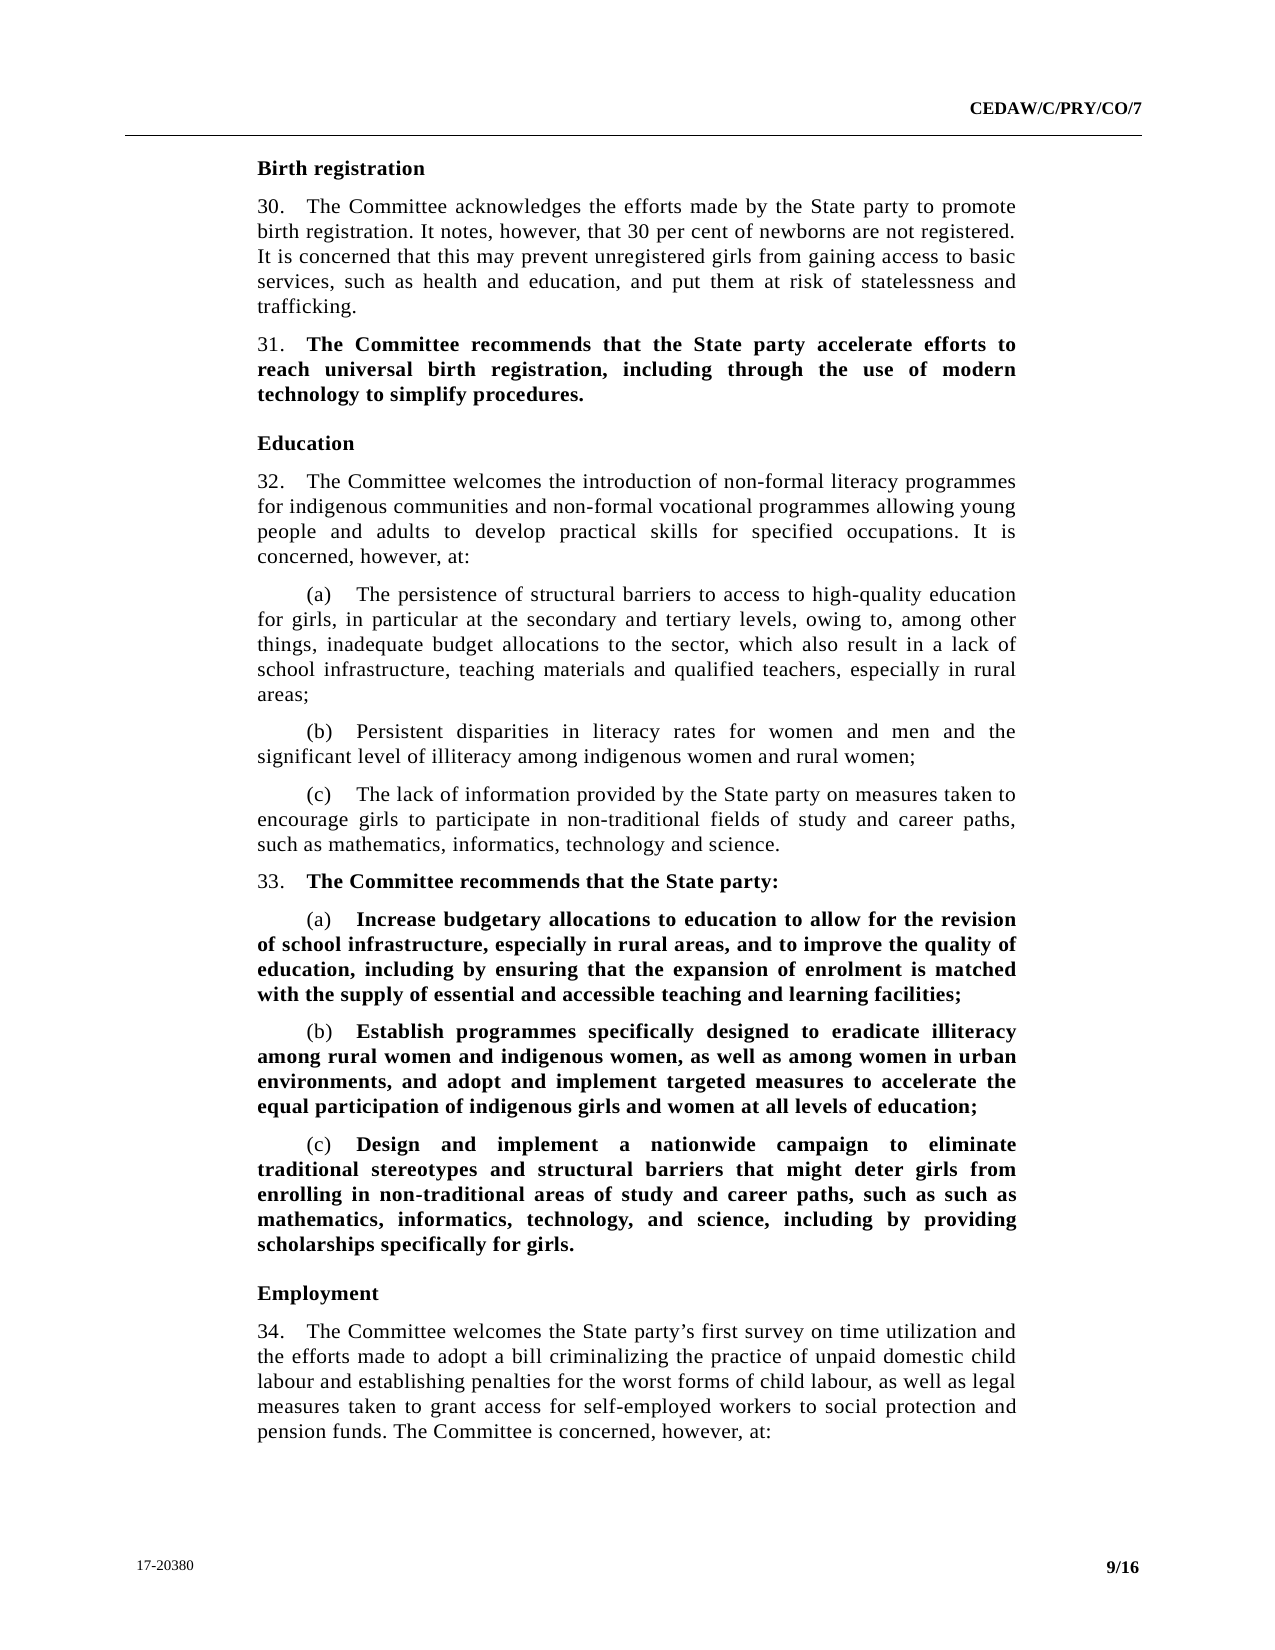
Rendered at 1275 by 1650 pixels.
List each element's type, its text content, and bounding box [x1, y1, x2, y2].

text (a) The persistence of structural barriers to access to high-quality education for girls, in particular at the secondary and tertiary levels, owing to, among other things, inadequate budget allocations to the sector, which also result in a lack of school infrastructure, teaching materials and qualified teachers, especially in rural areas; [257, 581, 1018, 706]
text 34. The Committee welcomes the State party’s first survey on time utilization and the efforts made to adopt a bill criminalizing the practice of unpaid domestic child labour and establishing penalties for the worst forms of child labour, as well as legal measures taken to grant access for self-employed workers to social protection and pension funds. The Committee is concerned, however, at: [257, 1318, 1018, 1443]
text (b) Establish programmes specifically designed to eradicate illiteracy among rural women and indigenous women, as well as among women in urban environments, and adopt and implement targeted measures to accelerate the equal participation of indigenous girls and women at all levels of education; [257, 1018, 1018, 1118]
text (a) Increase budgetary allocations to education to allow for the revision of school infrastructure, especially in rural areas, and to improve the quality of education, including by ensuring that the expansion of enrolment is matched with the supply of essential and accessible teaching and learning facilities; [257, 906, 1018, 1006]
text Employment [125, 1281, 1019, 1306]
text (c) Design and implement a nationwide campaign to eliminate traditional stereotypes and structural barriers that might deter girls from enrolling in non-traditional areas of study and career paths, such as such as mathematics, informatics, technology, and science, including by providing scholarships specifically for girls. [257, 1131, 1018, 1256]
text (c) The lack of information provided by the State party on measures taken to encourage girls to participate in non-traditional fields of study and career paths, such as mathematics, informatics, technology and science. [257, 781, 1018, 856]
text 33. The Committee recommends that the State party: [257, 868, 1018, 893]
text 31. The Committee recommends that the State party accelerate efforts to reach universal birth registration, including through the use of modern technology to simplify procedures. [257, 331, 1018, 406]
text Birth registration [125, 156, 1019, 181]
text 32. The Committee welcomes the introduction of non-formal literacy programmes for indigenous communities and non-formal vocational programmes allowing young people and adults to develop practical skills for specified occupations. It is concerned, however, at: [257, 468, 1018, 568]
text 30. The Committee acknowledges the efforts made by the State party to promote birth registration. It notes, however, that 30 per cent of newborns are not registered. It is concerned that this may prevent unregistered girls from gaining access to basic services, such as health and education, and put them at risk of statelessness and trafficking. [257, 193, 1018, 318]
text (b) Persistent disparities in literacy rates for women and men and the significant level of illiteracy among indigenous women and rural women; [257, 718, 1018, 768]
text Education [125, 431, 1019, 456]
